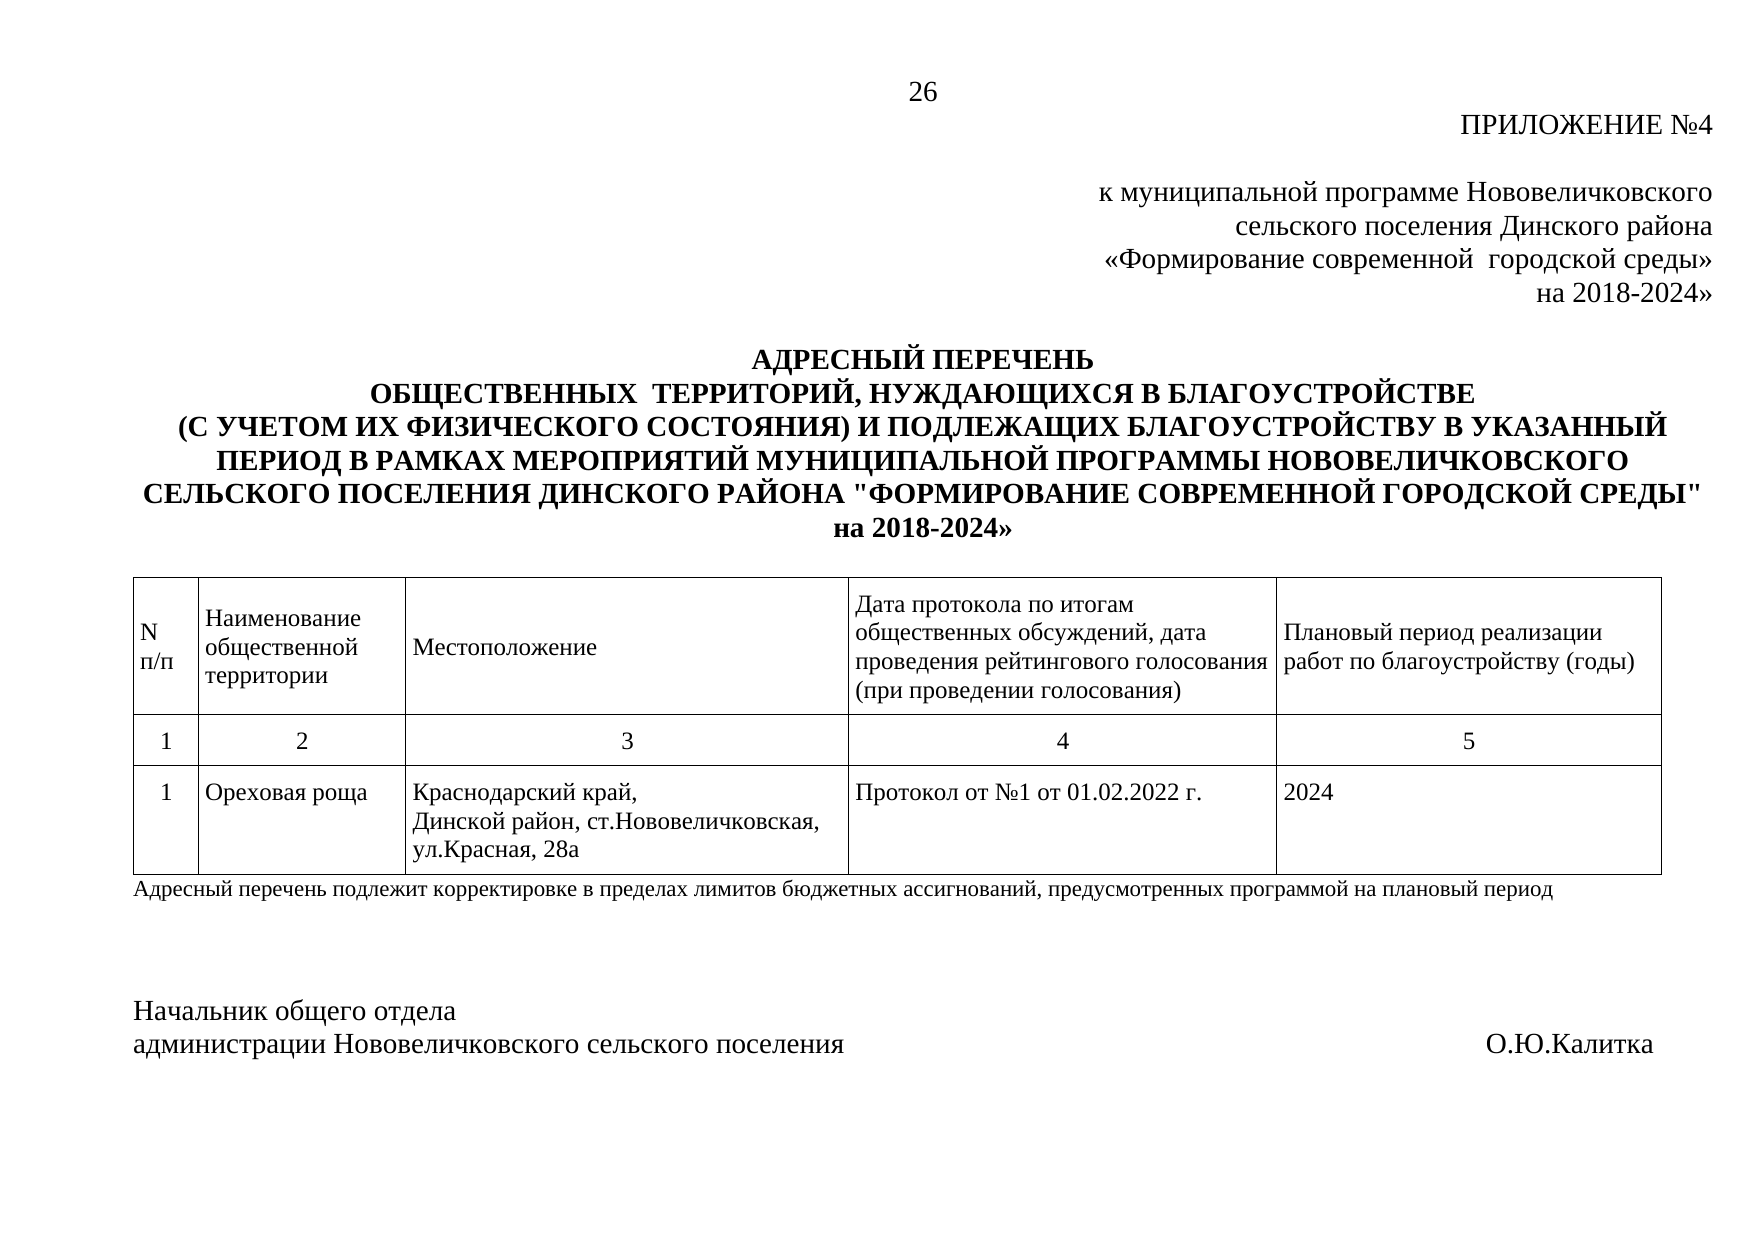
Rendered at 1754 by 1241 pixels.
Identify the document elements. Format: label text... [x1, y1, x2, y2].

table_cell 2024 [1277, 766, 1661, 874]
text «Формирование современной городской среды» [133, 242, 1713, 275]
table_cell 5 [1277, 715, 1661, 765]
text (С УЧЕТОМ ИХ ФИЗИЧЕСКОГО СОСТОЯНИЯ) И ПОДЛЕЖАЩИХ БЛАГОУСТРОЙСТВУ В УКАЗАННЫЙ ПЕРИОД В РАМКАХ МЕРОПРИЯТИЙ МУНИЦИПАЛЬНОЙ ПРОГРАММЫ НОВОВЕЛИЧКОВСКОГО СЕЛЬСКОГО ПОСЕЛЕНИЯ ДИНСКОГО РАЙОНА "ФОРМИРОВАНИЕ СОВРЕМЕННОЙ ГОРОДСКОЙ СРЕДЫ" на 2018-2024» [133, 409, 1713, 543]
table_cell 4 [849, 715, 1276, 765]
text администрации Нововеличковского сельского поселения О.Ю.Калитка [133, 1027, 1713, 1060]
table_header Местоположение [406, 578, 848, 714]
table_cell 1 [134, 715, 198, 765]
table_cell Ореховая роща [199, 766, 405, 874]
table_cell 3 [406, 715, 848, 765]
text АДРЕСНЫЙ ПЕРЕЧЕНЬ [133, 342, 1713, 376]
table_cell 2 [199, 715, 405, 765]
text ПРИЛОЖЕНИЕ №4 [133, 107, 1713, 141]
text на 2018-2024» [133, 275, 1713, 309]
table_cell Краснодарский край, Динской район, ст.Нововеличковская, ул.Красная, 28а [406, 766, 848, 874]
text сельского поселения Динского района [133, 208, 1713, 242]
table_cell Протокол от №1 от 01.02.2022 г. [849, 766, 1276, 874]
text к муниципальной программе Нововеличковского [133, 174, 1713, 208]
table_header N п/п [134, 578, 198, 714]
table_cell 1 [134, 766, 198, 874]
text ОБЩЕСТВЕННЫХ ТЕРРИТОРИЙ, НУЖДАЮЩИХСЯ В БЛАГОУСТРОЙСТВЕ [133, 376, 1713, 409]
text Начальник общего отдела [133, 993, 1713, 1027]
text Адресный перечень подлежит корректировке в пределах лимитов бюджетных ассигнований, предусмотренных программой на плановый период [133, 875, 1713, 901]
table_header Дата протокола по итогам общественных обсуждений, дата проведения рейтингового голосования (при проведении голосования) [849, 578, 1276, 714]
table_header Наименование общественной территории [199, 578, 405, 714]
table_header Плановый период реализации работ по благоустройству (годы) [1277, 578, 1661, 714]
